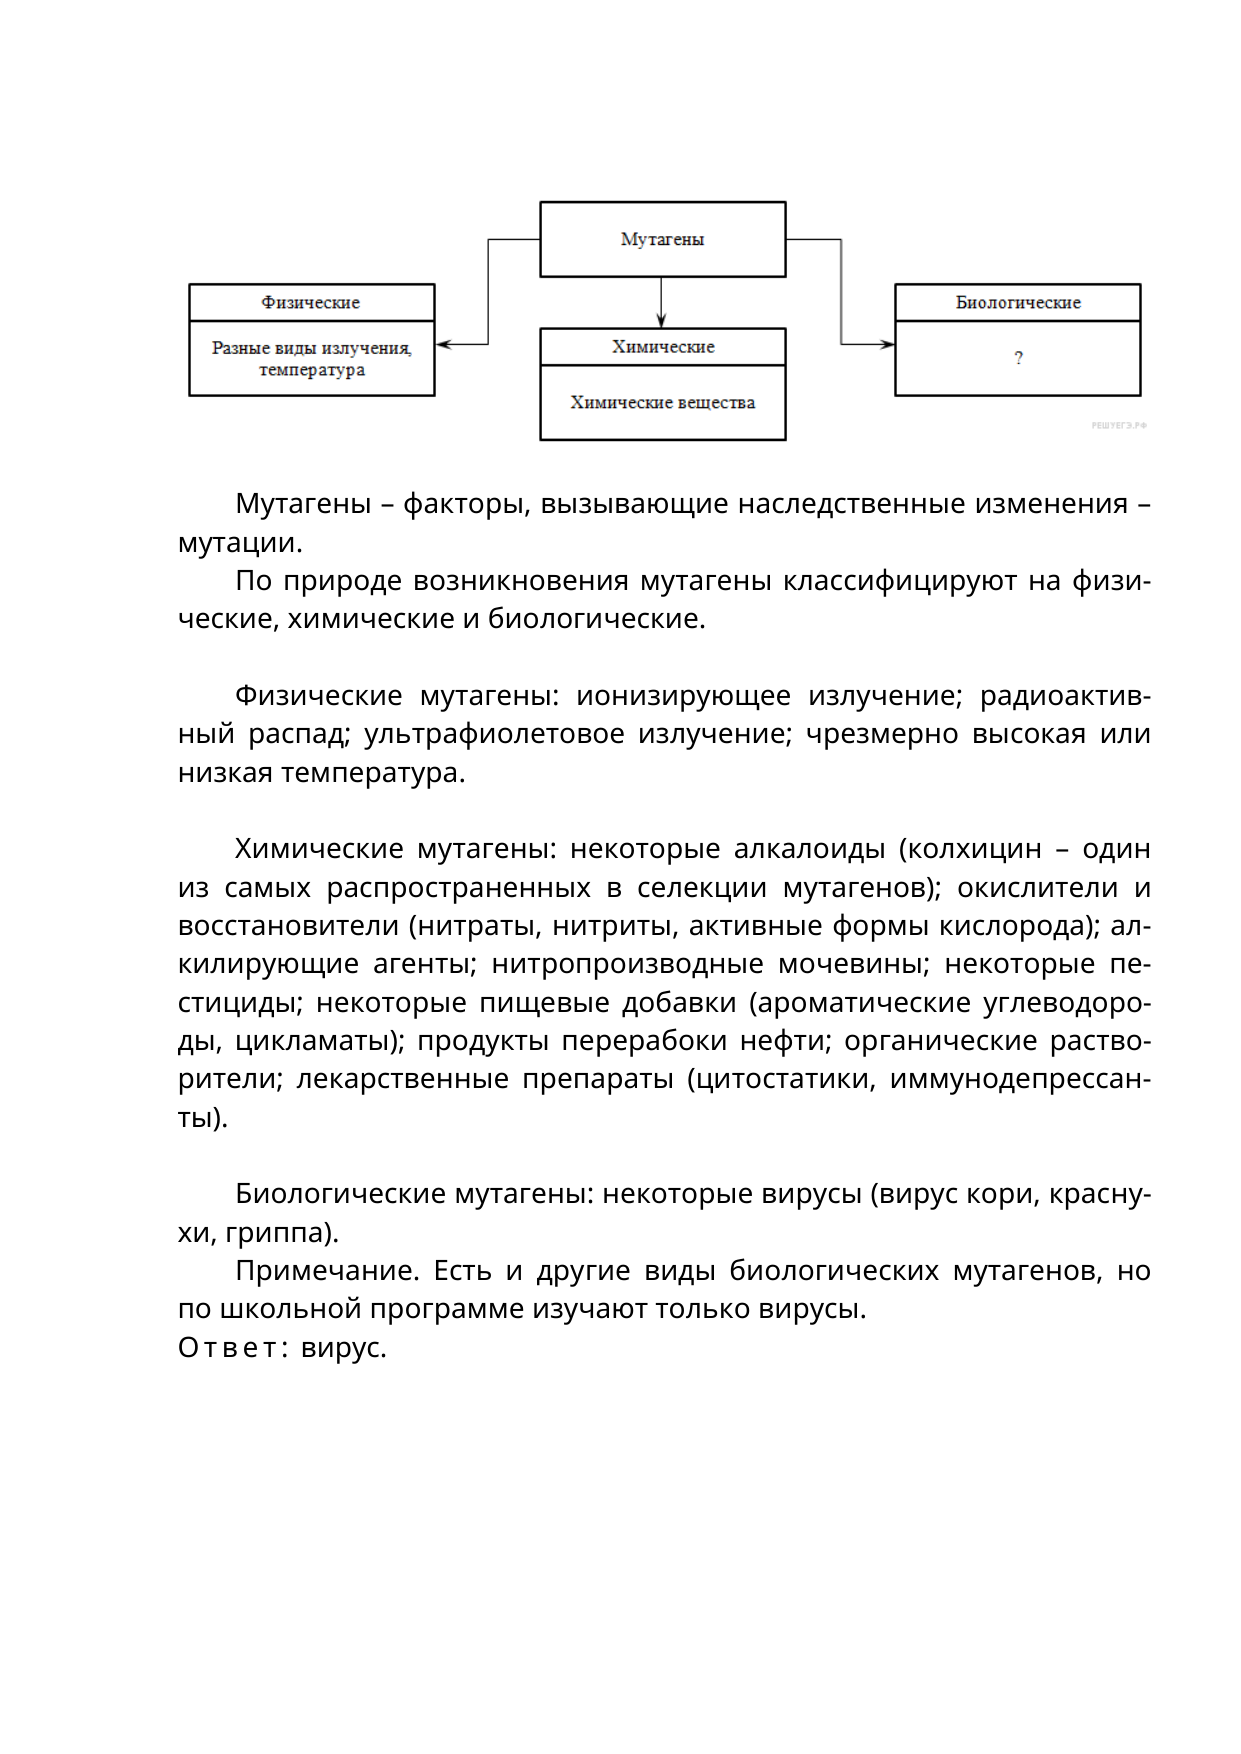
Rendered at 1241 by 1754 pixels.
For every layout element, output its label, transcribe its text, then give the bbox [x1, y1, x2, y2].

text Мутагены – факторы, вызывающие наследственные изменения – мутации. [177, 484, 1152, 561]
text Биологические мутагены: некоторые вирусы (вирус кори, краснухи, гриппа). [177, 1174, 1152, 1251]
text Примечание. Есть и другие виды биологических мутагенов, но по школьной программе изучают только вирусы. [177, 1251, 1152, 1327]
text Физические мутагены: ионизирующее излучение; радиоактивный распад; ультрафиолетовое излучение; чрезмерно высокая или низкая температура. [177, 676, 1152, 791]
text Химические мутагены: некоторые алкалоиды (колхицин – один из самых распространенных в селекции мутагенов); окислители и восстановители (нитраты, нитриты, активные формы кислорода); алкилирующие агенты; нитропроизводные мочевины; некоторые пестициды; некоторые пищевые добавки (ароматические углеводороды, цикламаты); продукты перерабоки нефти; органические растворители; лекарственные препараты (цитостатики, иммунодепрессанты). [177, 829, 1152, 1136]
text Ответ: вирус. [177, 1327, 1152, 1366]
text По природе возникновения мутагены классифицируют на физические, химические и биологические. [177, 561, 1152, 637]
picture [177, 183, 1152, 459]
